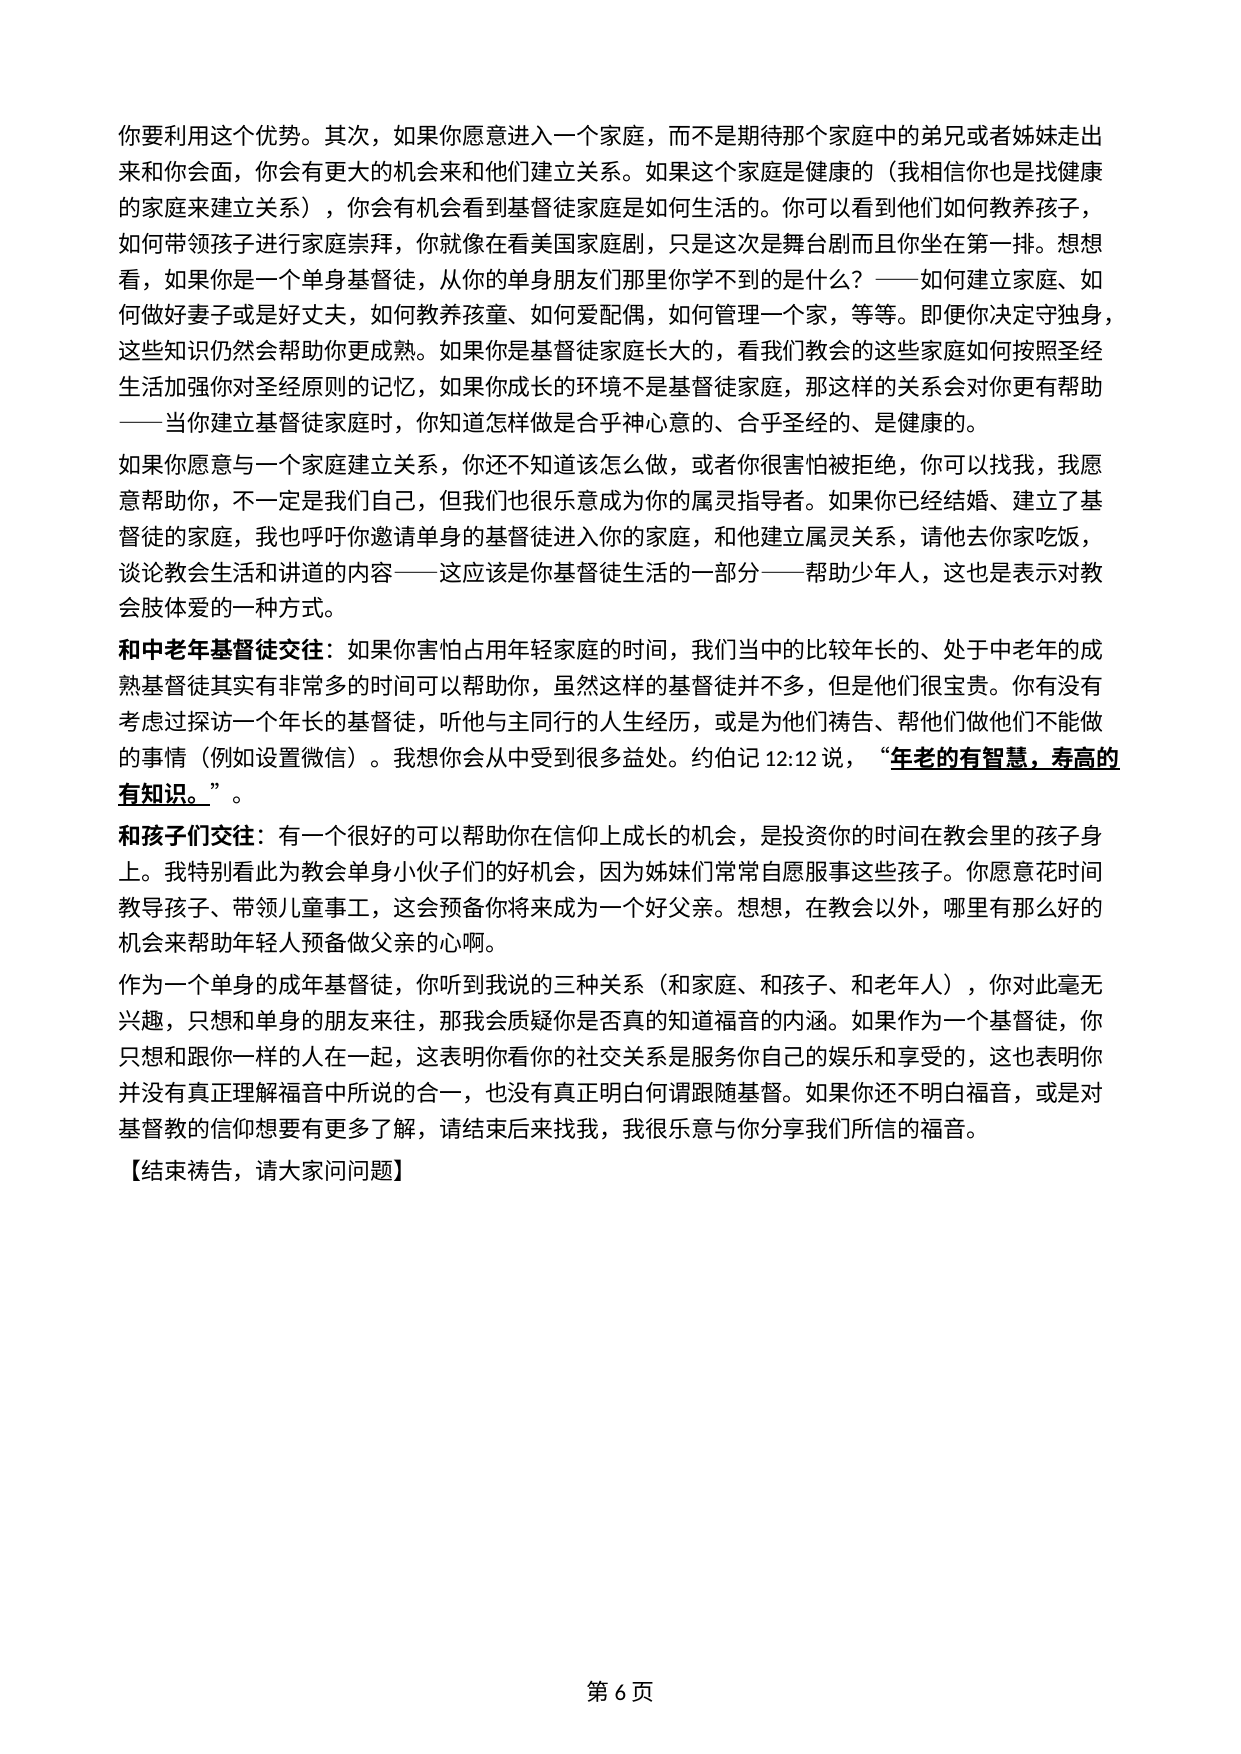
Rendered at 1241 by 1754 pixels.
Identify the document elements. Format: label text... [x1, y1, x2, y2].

text 和孩子们交往：有一个很好的可以帮助你在信仰上成长的机会，是投资你的时间在教会里的孩子身上。我特别看此为教会单身小伙子们的好机会，因为姊妹们常常自愿服事这些孩子。你愿意花时间教导孩子、带领儿童事工，这会预备你将来成为一个好父亲。想想，在教会以外，哪里有那么好的机会来帮助年轻人预备做父亲的心啊。 [118, 818, 1122, 958]
text 如果你愿意与一个家庭建立关系，你还不知道该怎么做，或者你很害怕被拒绝，你可以找我，我愿意帮助你，不一定是我们自己，但我们也很乐意成为你的属灵指导者。如果你已经结婚、建立了基督徒的家庭，我也呼吁你邀请单身的基督徒进入你的家庭，和他建立属灵关系，请他去你家吃饭，谈论教会生活和讲道的内容——这应该是你基督徒生活的一部分——帮助少年人，这也是表示对教会肢体爱的一种方式。 [118, 447, 1122, 623]
text 和中老年基督徒交往：如果你害怕占用年轻家庭的时间，我们当中的比较年长的、处于中老年的成熟基督徒其实有非常多的时间可以帮助你，虽然这样的基督徒并不多，但是他们很宝贵。你有没有考虑过探访一个年长的基督徒，听他与主同行的人生经历，或是为他们祷告、帮他们做他们不能做的事情（例如设置微信）。我想你会从中受到很多益处。约伯记12:12说，“年老的有智慧，寿高的有知识。”。 [118, 632, 1122, 809]
text 【结束祷告，请大家问问题】 [118, 1153, 1122, 1186]
text 作为一个单身的成年基督徒，你听到我说的三种关系（和家庭、和孩子、和老年人），你对此毫无兴趣，只想和单身的朋友来往，那我会质疑你是否真的知道福音的内涵。如果作为一个基督徒，你只想和跟你一样的人在一起，这表明你看你的社交关系是服务你自己的娱乐和享受的，这也表明你并没有真正理解福音中所说的合一，也没有真正明白何谓跟随基督。如果你还不明白福音，或是对基督教的信仰想要有更多了解，请结束后来找我，我很乐意与你分享我们所信的福音。 [118, 967, 1122, 1144]
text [118, 118, 1122, 438]
